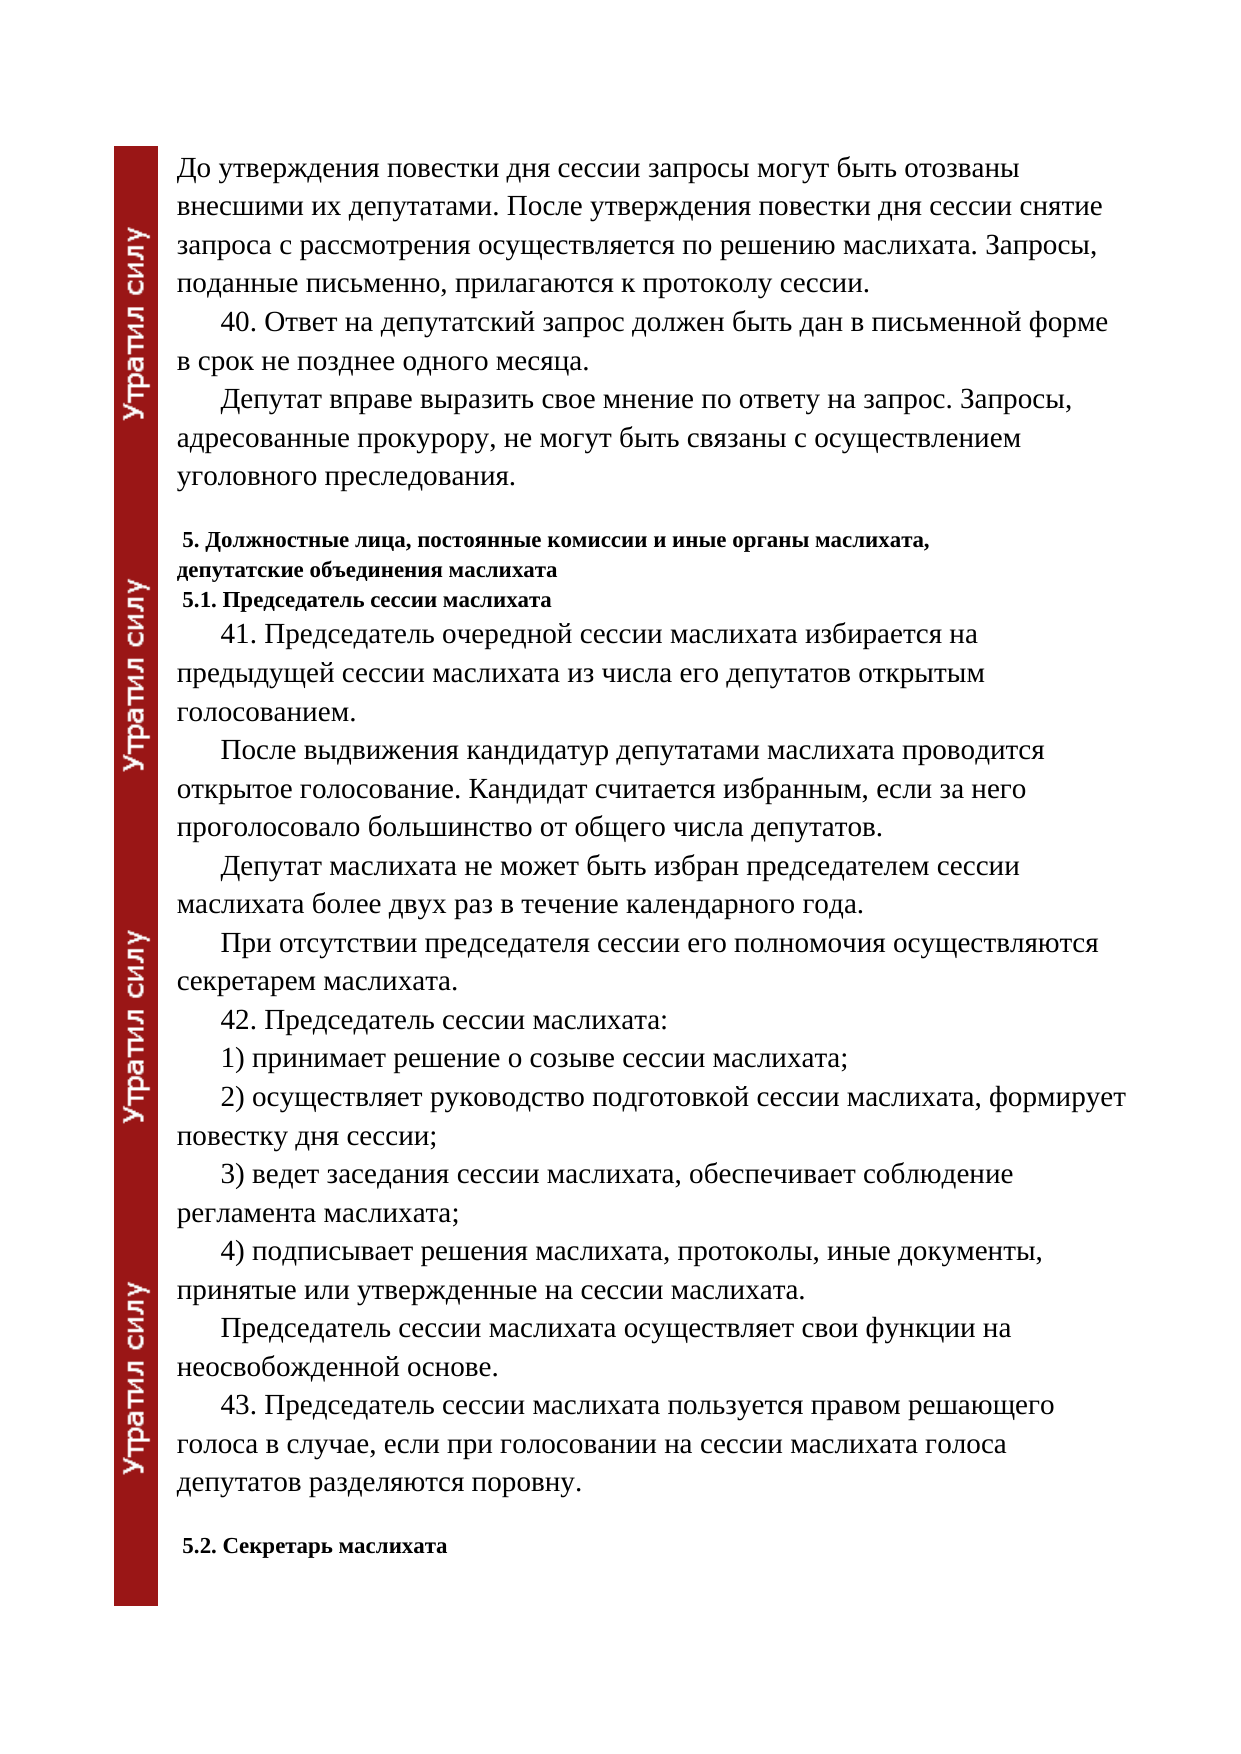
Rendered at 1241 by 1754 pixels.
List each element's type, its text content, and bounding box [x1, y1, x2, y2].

text 41. Председатель очередной сессии маслихата избирается на предыдущей сессии маслихата из числа его депутатов открытым голосованием. После выдвижения кандидатур депутатами маслихата проводится открытое голосование. Кандидат считается избранным, если за него проголосовало большинство от общего числа депутатов. Депутат маслихата не может быть избран председателем сессии маслихата более двух раз в течение календарного года. При отсутствии председателя сессии его полномочия осуществляются секретарем маслихата. 42. Председатель сессии маслихата: 1) принимает решение о созыве сессии маслихата; 2) осуществляет руководство подготовкой сессии маслихата, формирует повестку дня сессии; 3) ведет заседания сессии маслихата, обеспечивает соблюдение регламента маслихата; 4) подписывает решения маслихата, протоколы, иные документы, принятые или утвержденные на сессии маслихата. Председатель сессии маслихата осуществляет свои функции на неосвобожденной основе. 43. Председатель сессии маслихата пользуется правом решающего голоса в случае, если при голосовании на сессии маслихата голоса депутатов разделяются поровну. [112, 617, 1128, 1528]
text 5.1. Председатель сессии маслихата [112, 586, 1128, 613]
picture [114, 582, 158, 586]
text 5.2. Секретарь маслихата [112, 1532, 1128, 1558]
picture [114, 1528, 158, 1532]
text 5. Должностные лица, постоянные комиссии и иные органы маслихата, депутатские объединения маслихата [112, 526, 1128, 582]
picture [114, 1558, 158, 1606]
picture [114, 613, 158, 617]
picture [114, 146, 158, 150]
picture [114, 522, 158, 526]
